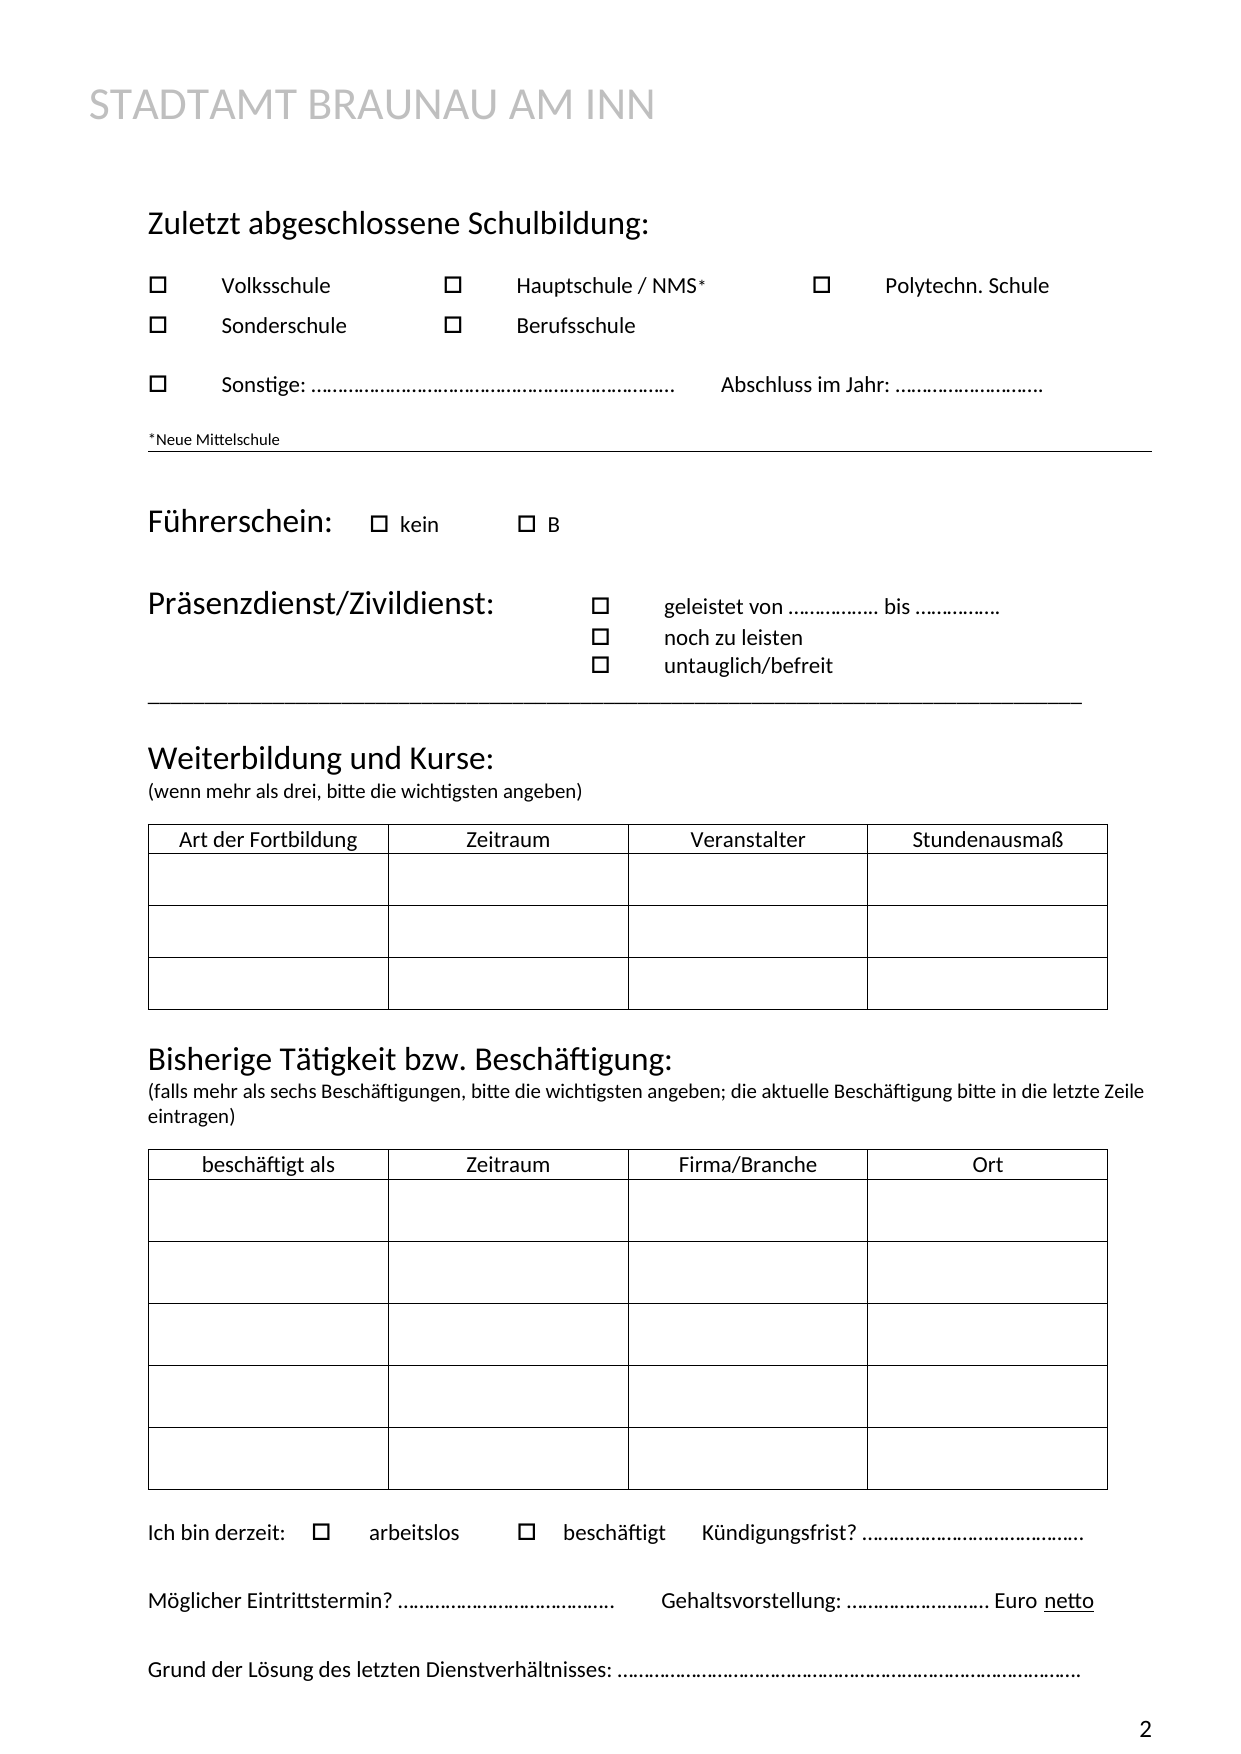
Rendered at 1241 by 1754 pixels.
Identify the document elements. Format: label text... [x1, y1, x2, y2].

table_cell [629, 854, 867, 905]
text noch zu leisten [516, 623, 1152, 651]
text Zuletzt abgeschlossene Schulbildung: [148, 202, 1152, 243]
table_cell [629, 1304, 867, 1365]
table_cell [868, 1366, 1107, 1427]
table_cell [868, 1242, 1107, 1303]
table_header Stundenausmaß [868, 825, 1107, 853]
text Volksschule Hauptschule / NMS* Polytechn. Schule [148, 271, 1152, 299]
text Präsenzdienst/Zivildienst: geleistet von …………….. bis ……………. [148, 582, 1152, 623]
table_header Firma/Branche [629, 1150, 867, 1178]
table_cell [149, 1428, 388, 1489]
table_cell [389, 906, 628, 957]
table_cell [868, 1428, 1107, 1489]
table_cell [868, 1304, 1107, 1365]
table_cell [868, 906, 1107, 957]
table_cell [149, 906, 388, 957]
table_header Veranstalter [629, 825, 867, 853]
text Sonstige: …………………………………………………………… Abschluss im Jahr: ………………………. [148, 370, 1152, 398]
text *Neue Mittelschule [148, 429, 1152, 451]
table_cell [868, 854, 1107, 905]
table_cell [149, 1304, 388, 1365]
table_cell [149, 1180, 388, 1241]
text __________________________________________________________________________________ [148, 679, 1152, 707]
table_cell [629, 906, 867, 957]
table_cell [868, 1180, 1107, 1241]
table_header Zeitraum [389, 825, 628, 853]
table_cell [389, 1428, 628, 1489]
text Bisherige Tätigkeit bzw. Beschäftigung: [148, 1037, 1152, 1078]
table_cell [629, 1242, 867, 1303]
table_header beschäftigt als [149, 1150, 388, 1178]
table_header Art der Fortbildung [149, 825, 388, 853]
table_cell [629, 1180, 867, 1241]
table_cell [389, 1366, 628, 1427]
table_cell [389, 1304, 628, 1365]
table_cell [149, 1242, 388, 1303]
text (wenn mehr als drei, bitte die wichtigsten angeben) [148, 778, 1152, 803]
table_cell [629, 1366, 867, 1427]
table_cell [149, 1366, 388, 1427]
text Sonderschule Berufsschule [148, 312, 1152, 340]
text untauglich/befreit [516, 651, 1152, 679]
table_cell [149, 854, 388, 905]
table_cell [868, 958, 1107, 1008]
table_cell [389, 958, 628, 1008]
text Weiterbildung und Kurse: [148, 737, 1152, 778]
text Grund der Lösung des letzten Dienstverhältnisses: ……………………………………………………………………………. [148, 1655, 1152, 1683]
table_header Ort [868, 1150, 1107, 1178]
table_cell [629, 1428, 867, 1489]
table_cell [149, 958, 388, 1008]
table_cell [629, 958, 867, 1008]
text (falls mehr als sechs Beschäftigungen, bitte die wichtigsten angeben; die aktuelle Beschäftigung bitte in die letzte Zeile eintragen) [148, 1078, 1152, 1129]
table_cell [389, 854, 628, 905]
table_cell [389, 1180, 628, 1241]
table_header Zeitraum [389, 1150, 628, 1178]
table_cell [389, 1242, 628, 1303]
text Führerschein: kein B [148, 501, 1152, 541]
text Ich bin derzeit: arbeitslos beschäftigt Kündigungsfrist? …………………………………… [148, 1518, 1152, 1546]
text Möglicher Eintrittstermin? ………………………………….. Gehaltsvorstellung: ……………………… Euro netto [148, 1587, 1152, 1615]
